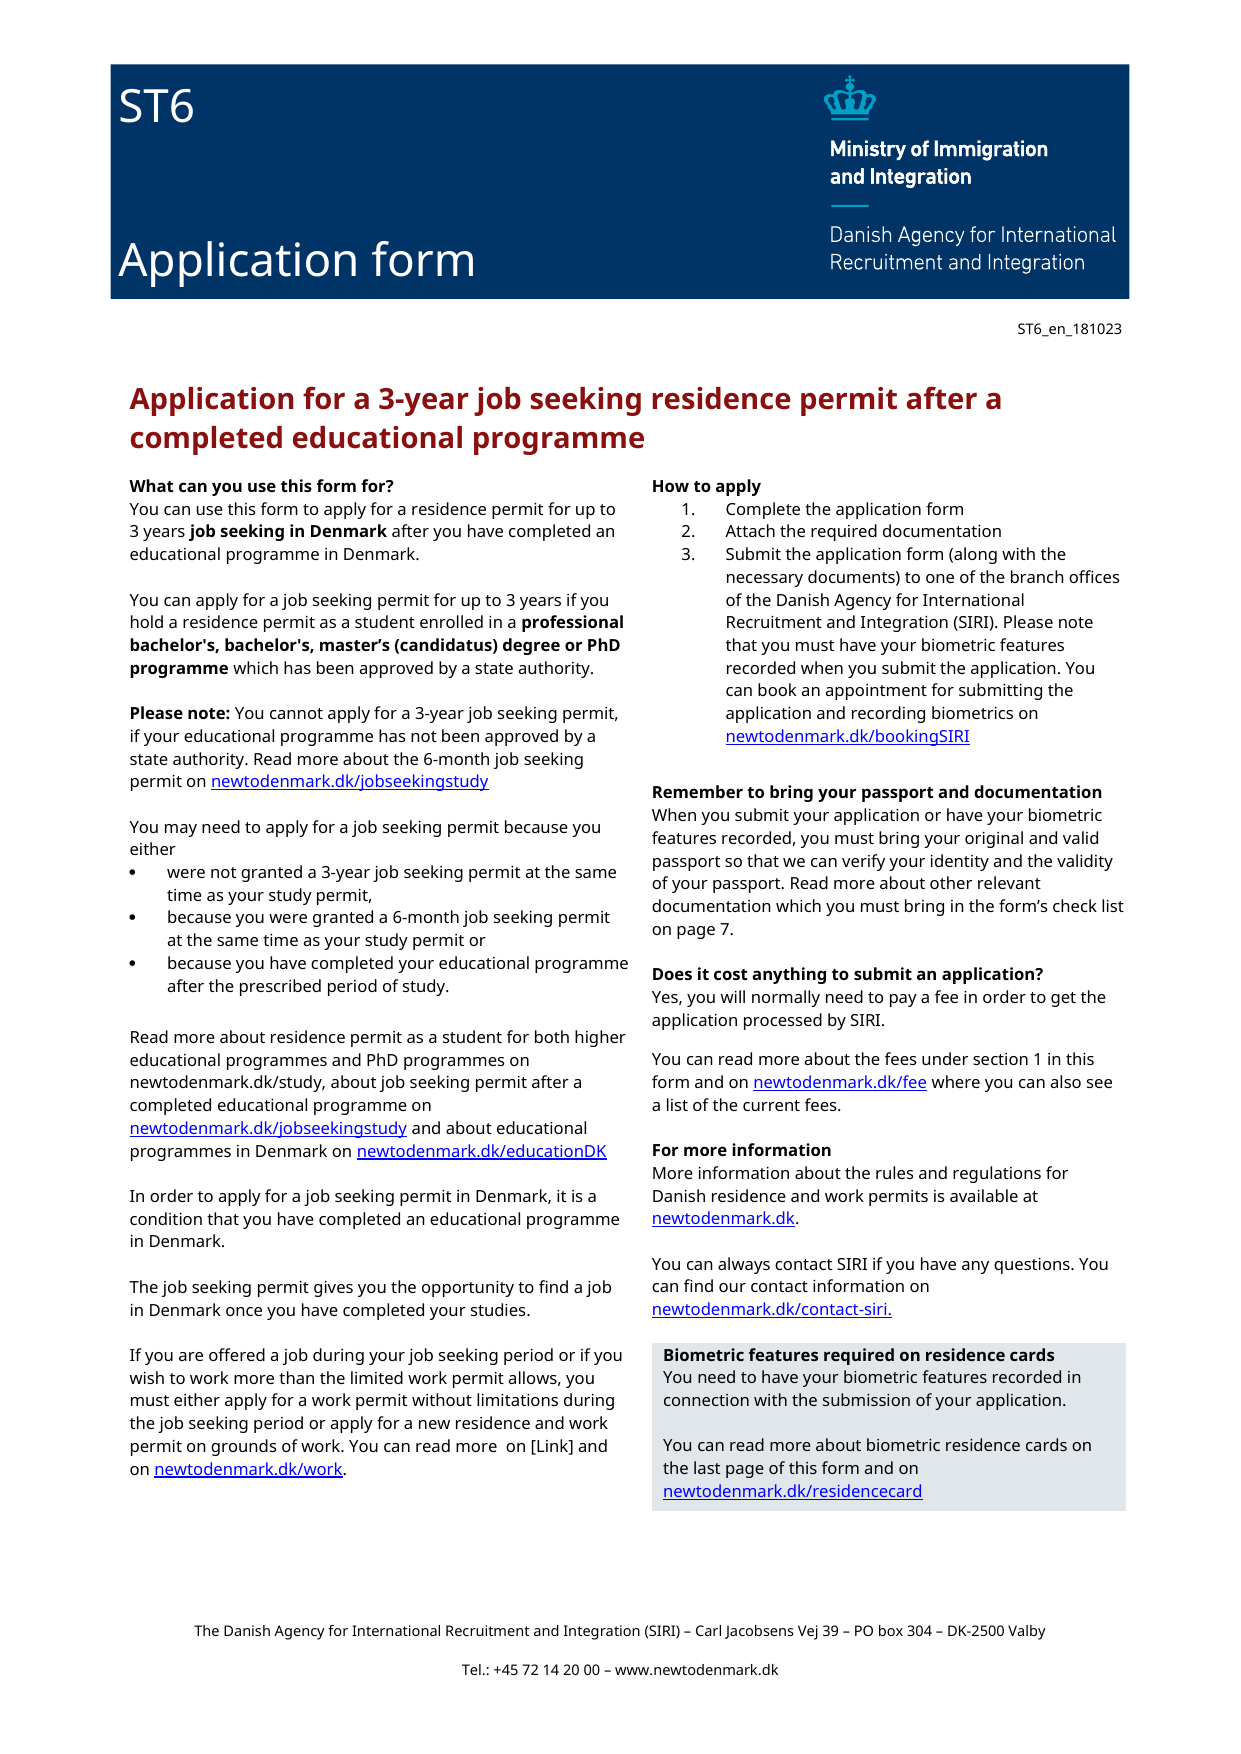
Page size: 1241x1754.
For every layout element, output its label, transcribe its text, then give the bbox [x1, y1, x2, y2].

text ST6_en_181023 [118, 318, 1122, 338]
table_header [640, 475, 1137, 1616]
table_header Application for a 3-year job seeking residence permit after a completed educational programme [118, 339, 1122, 457]
text Application form [118, 227, 1122, 290]
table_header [118, 475, 640, 1616]
